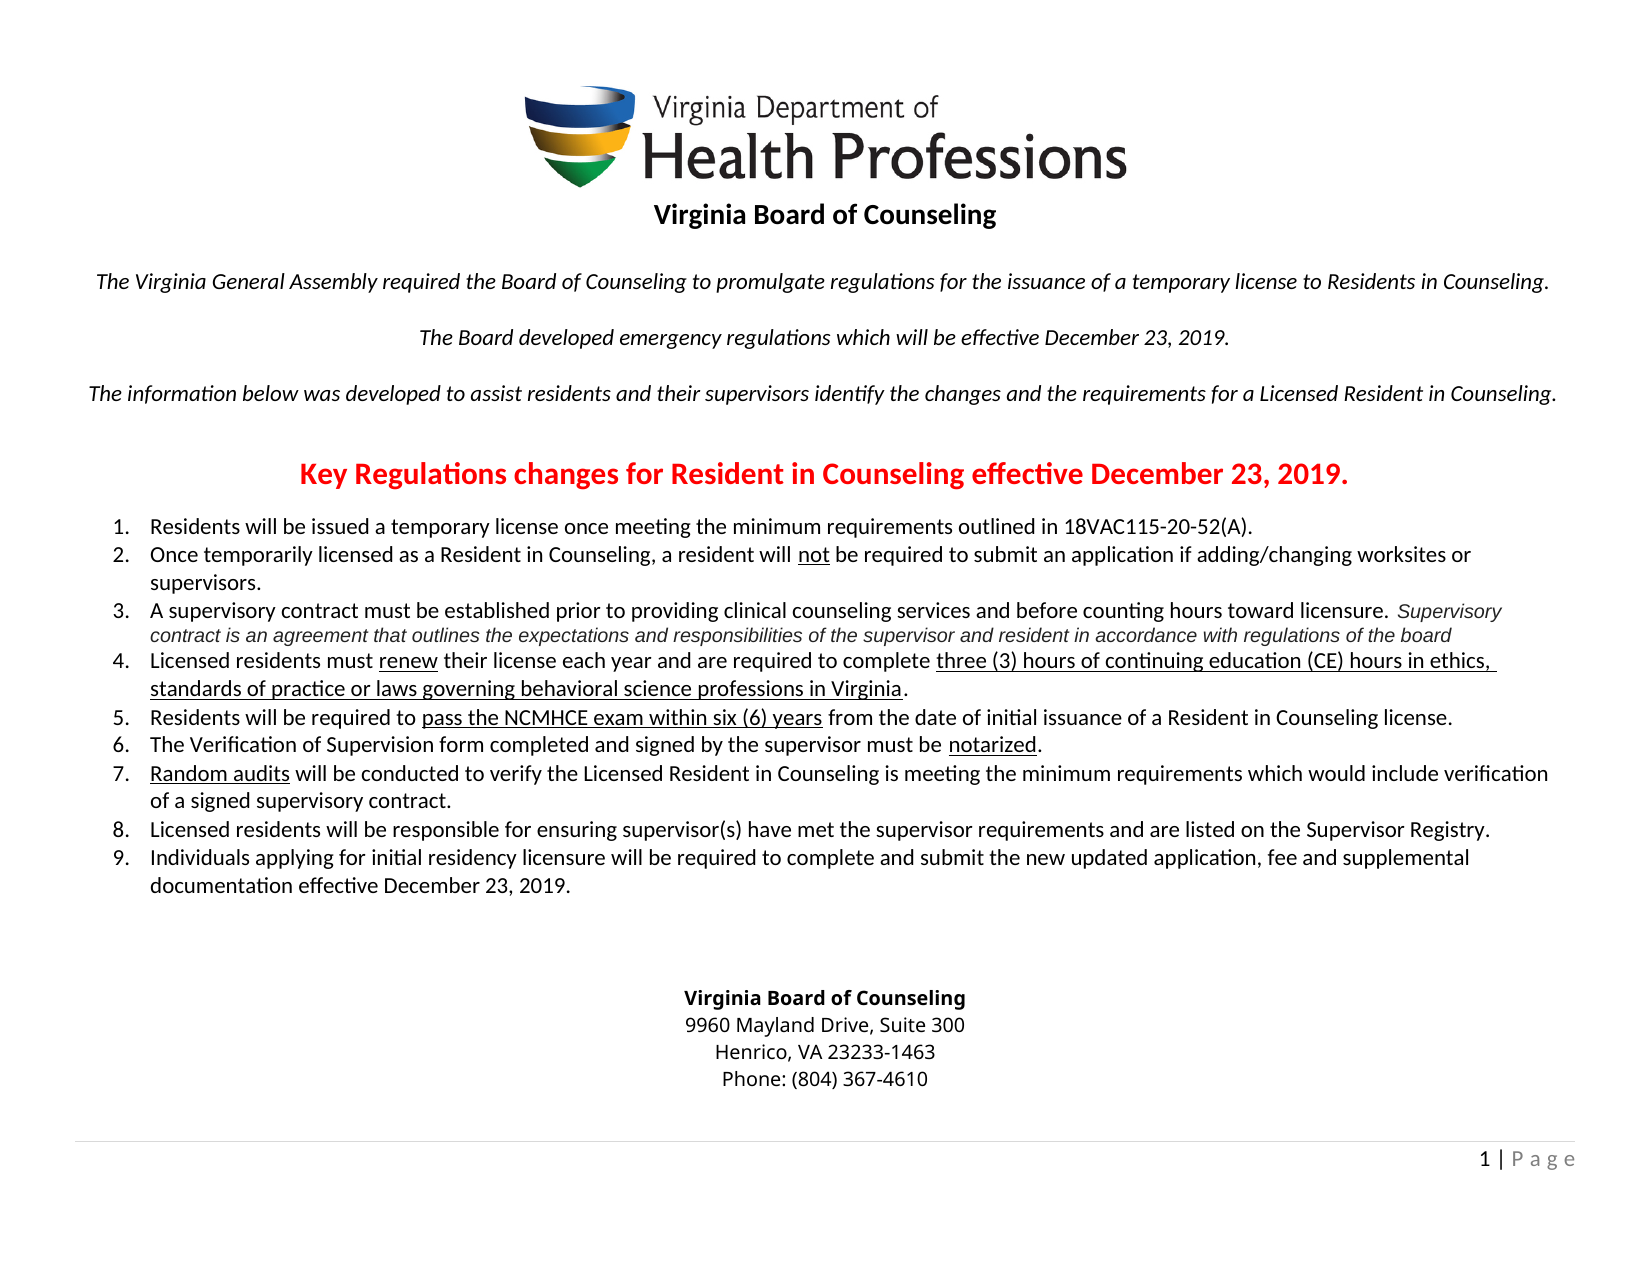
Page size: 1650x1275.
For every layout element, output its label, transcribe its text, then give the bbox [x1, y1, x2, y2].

list A supervisory contract must be established prior to providing clinical counseling services and before counting hours toward licensure. Supervisory contract is an agreement that outlines the expectations and responsibilities of the supervisor and resident in accordance with regulations of the board [112, 596, 1575, 647]
list Random audits will be conducted to verify the Licensed Resident in Counseling is meeting the minimum requirements which would include verification of a signed supervisory contract. [112, 759, 1575, 815]
list Once temporarily licensed as a Resident in Counseling, a resident will not be required to submit an application if adding/changing worksites or supervisors. [112, 540, 1575, 596]
text The Board developed emergency regulations which will be effective December 23, 2019. [75, 323, 1575, 351]
text Key Regulations changes for Resident in Counseling effective December 23, 2019. [75, 454, 1575, 492]
list The Verification of Supervision form completed and signed by the supervisor must be notarized. [112, 731, 1575, 759]
text The information below was developed to assist residents and their supervisors identify the changes and the requirements for a Licensed Resident in Counseling. [75, 379, 1575, 407]
list Licensed residents must renew their license each year and are required to complete three (3) hours of continuing education (CE) hours in ethics, standards of practice or laws governing behavioral science professions in Virginia. [112, 647, 1575, 703]
picture [511, 75, 1139, 196]
list Licensed residents will be responsible for ensuring supervisor(s) have met the supervisor requirements and are listed on the Supervisor Registry. [112, 815, 1575, 843]
list Residents will be issued a temporary license once meeting the minimum requirements outlined in 18VAC115-20-52(A). [112, 512, 1575, 540]
text The Virginia General Assembly required the Board of Counseling to promulgate regulations for the issuance of a temporary license to Residents in Counseling. [75, 267, 1575, 295]
list Residents will be required to pass the NCMHCE exam within six (6) years from the date of initial issuance of a Resident in Counseling license. [112, 703, 1575, 731]
list Individuals applying for initial residency licensure will be required to complete and submit the new updated application, fee and supplemental documentation effective December 23, 2019. [112, 843, 1575, 899]
